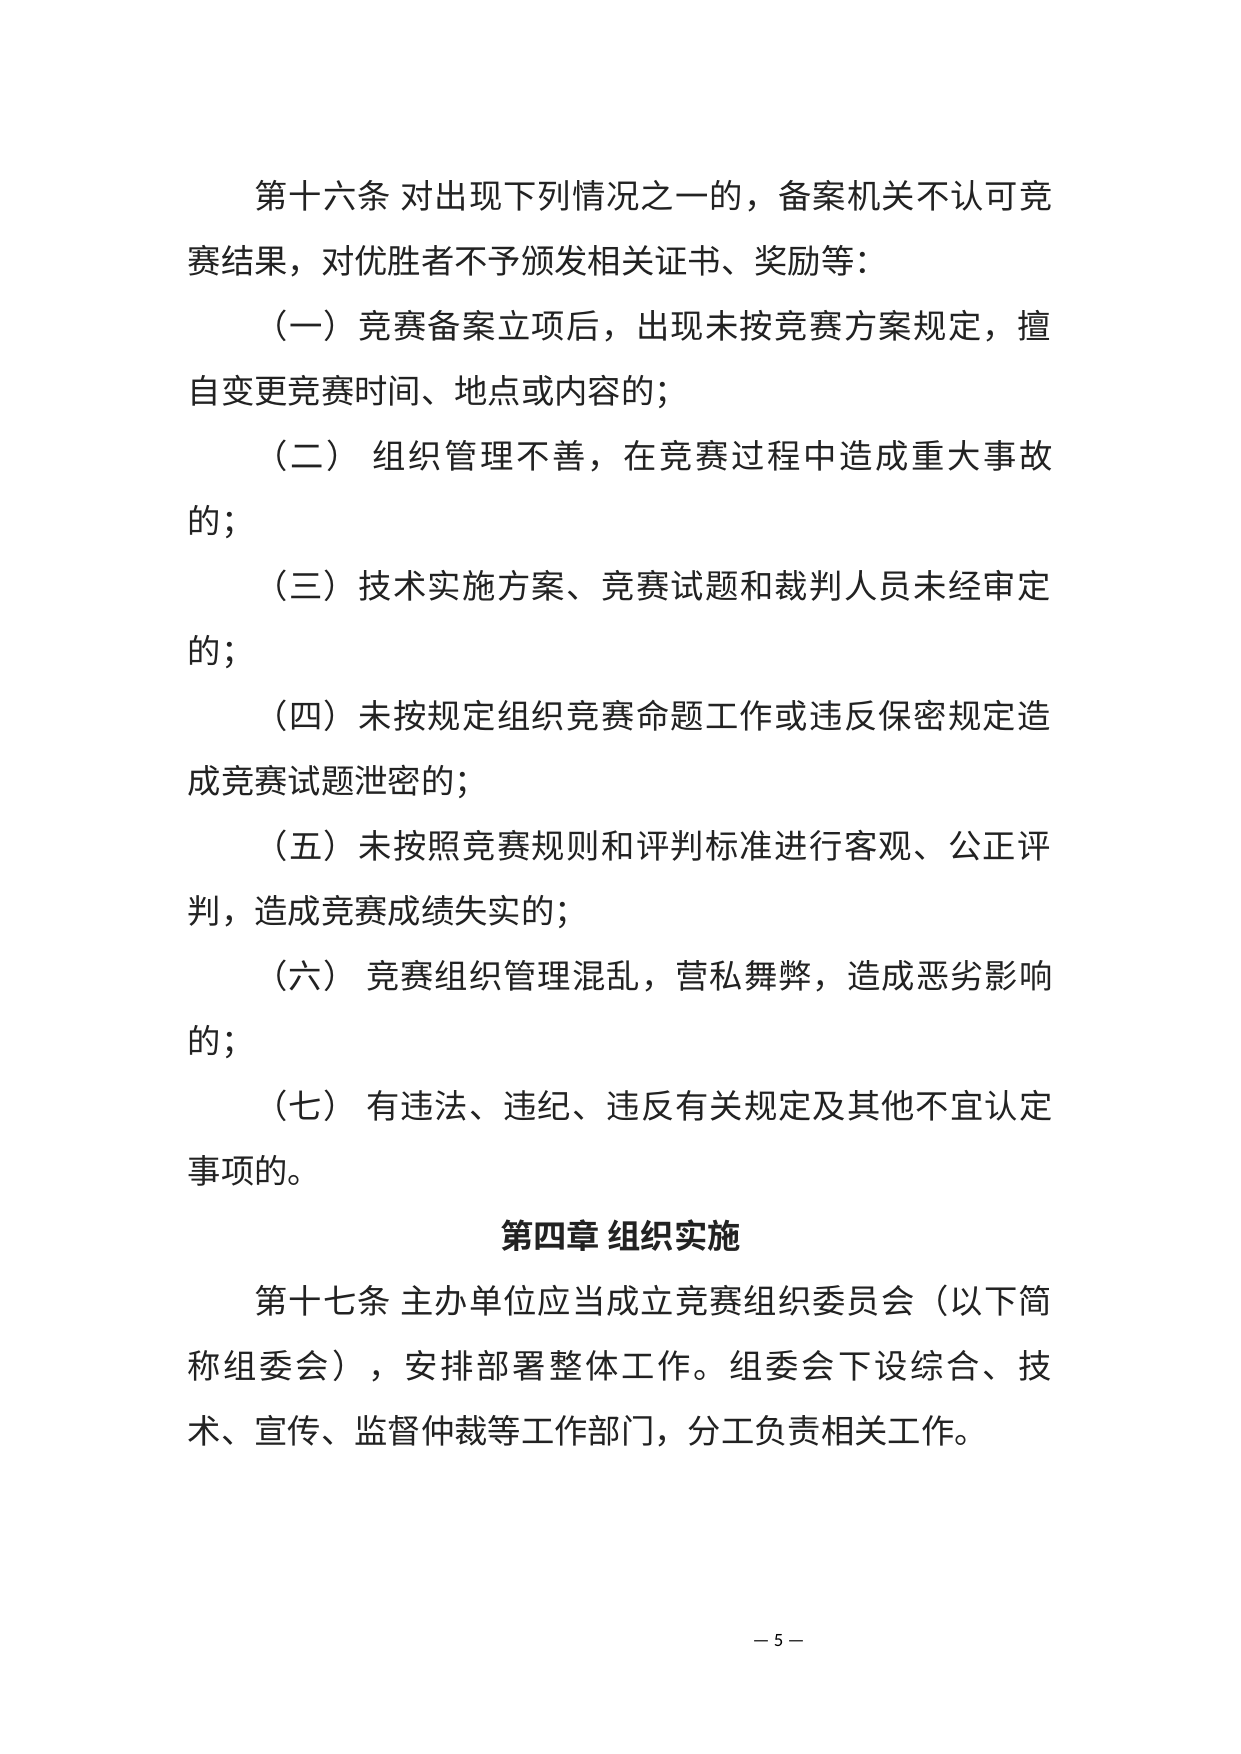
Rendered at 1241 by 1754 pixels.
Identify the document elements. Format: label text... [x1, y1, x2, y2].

text （六） 竞赛组织管理混乱，营私舞弊，造成恶劣影响的； [187, 942, 1053, 1072]
text 第十七条 主办单位应当成立竞赛组织委员会（以下简称组委会），安排部署整体工作。组委会下设综合、技术、宣传、监督仲裁等工作部门，分工负责相关工作。 [187, 1267, 1053, 1462]
text （五）未按照竞赛规则和评判标准进行客观、公正评判，造成竞赛成绩失实的； [187, 812, 1053, 942]
text （二） 组织管理不善，在竞赛过程中造成重大事故的； [187, 422, 1053, 552]
text （七） 有违法、违纪、违反有关规定及其他不宜认定事项的。 [187, 1072, 1053, 1202]
text （三）技术实施方案、竞赛试题和裁判人员未经审定的； [187, 552, 1053, 682]
text （四）未按规定组织竞赛命题工作或违反保密规定造成竞赛试题泄密的； [187, 682, 1053, 812]
text 第四章 组织实施 [187, 1202, 1053, 1267]
text 第十六条 对出现下列情况之一的，备案机关不认可竞赛结果，对优胜者不予颁发相关证书、奖励等： [187, 162, 1053, 292]
text （一）竞赛备案立项后，出现未按竞赛方案规定，擅自变更竞赛时间、地点或内容的； [187, 292, 1053, 422]
